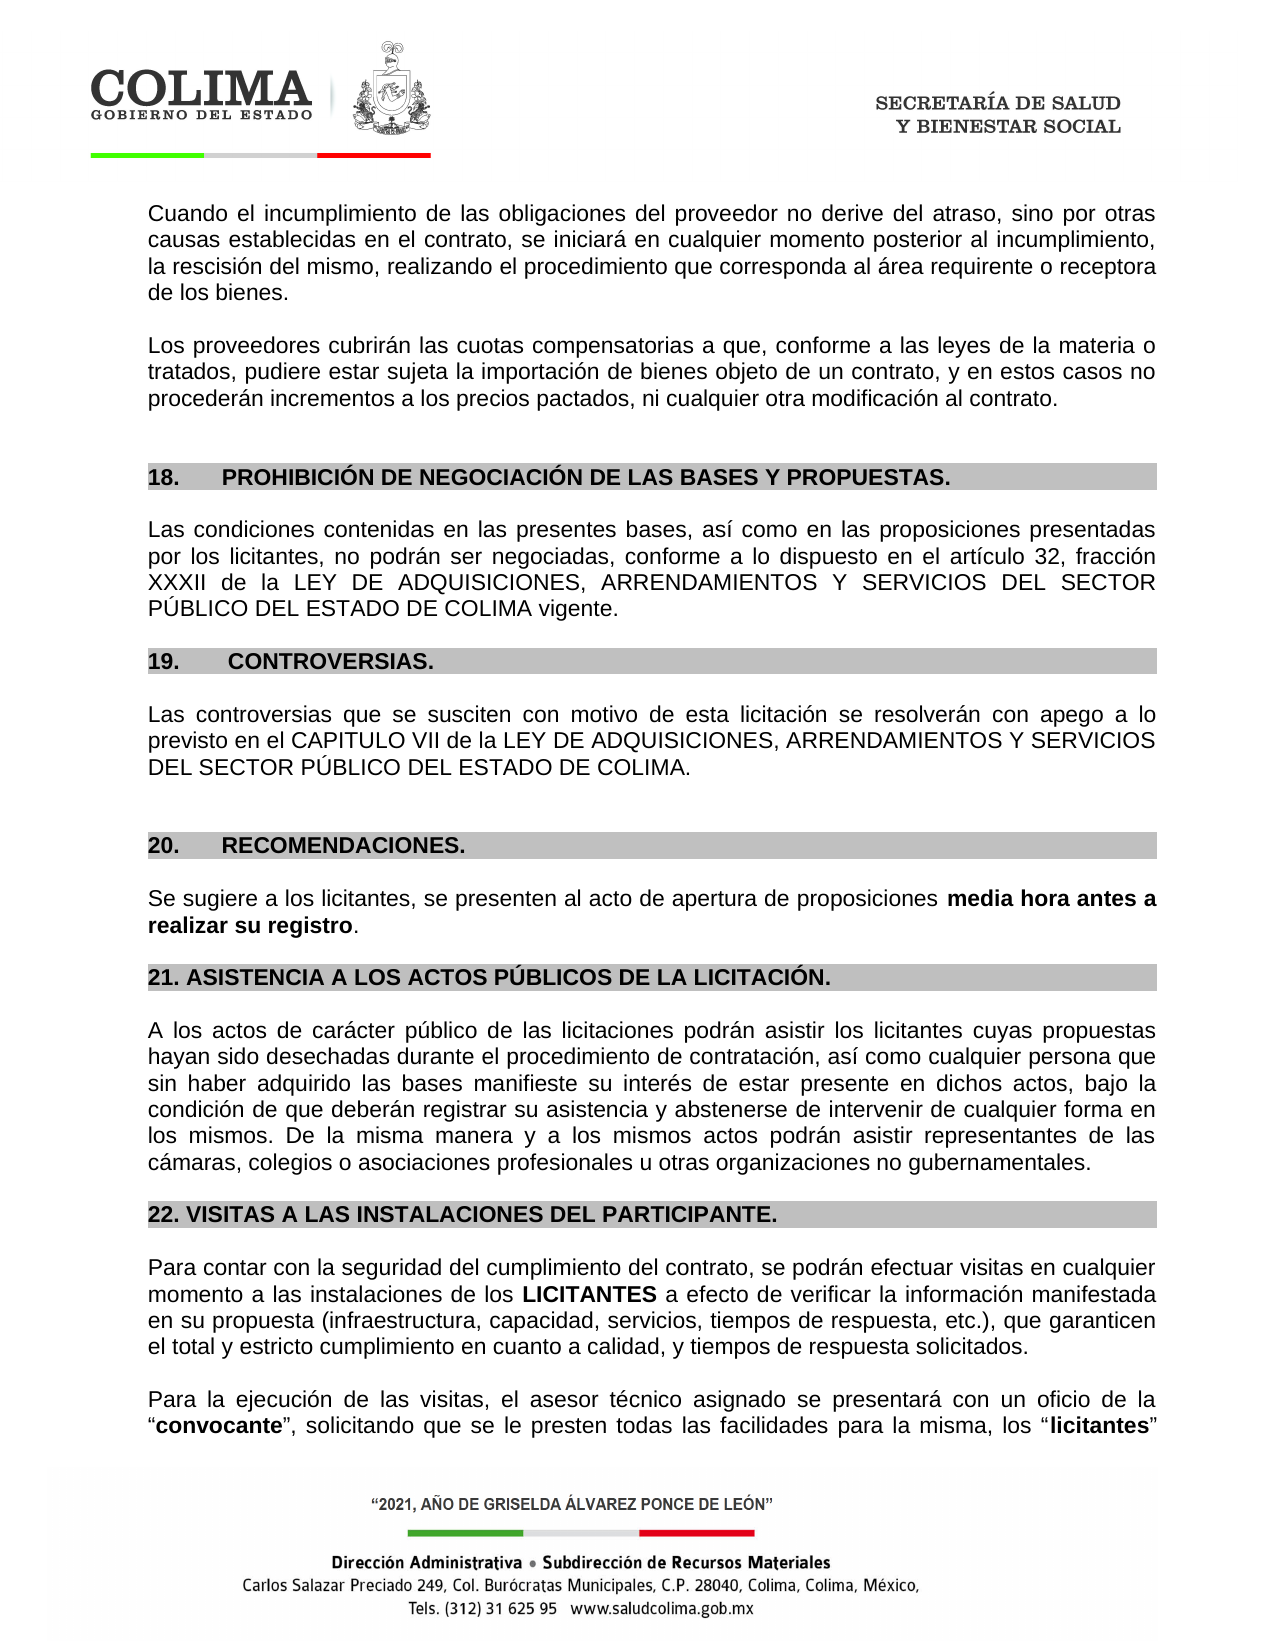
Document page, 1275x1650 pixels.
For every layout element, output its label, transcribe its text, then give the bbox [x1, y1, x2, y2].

text A los actos de carácter público de las licitaciones podrán asistir los licitantes cuyas propuestas hayan sido desechadas durante el procedimiento de contratación, así como cualquier persona que sin haber adquirido las bases manifieste su interés de estar presente en dichos actos, bajo la condición de que deberán registrar su asistencia y abstenerse de intervenir de cualquier forma en los mismos. De la misma manera y a los mismos actos podrán asistir representantes de las cámaras, colegios o asociaciones profesionales u otras organizaciones no gubernamentales. [148, 1017, 1157, 1175]
text Cuando el incumplimiento de las obligaciones del proveedor no derive del atraso, sino por otras causas establecidas en el contrato, se iniciará en cualquier momento posterior al incumplimiento, la rescisión del mismo, realizando el procedimiento que corresponda al área requirente o receptora de los bienes. [148, 200, 1157, 305]
picture [46, 1467, 1158, 1641]
picture [0, 31, 1238, 182]
text Se sugiere a los licitantes, se presenten al acto de apertura de proposiciones media hora antes a realizar su registro. [148, 885, 1157, 938]
text Los proveedores cubrirán las cuotas compensatorias a que, conforme a las leyes de la materia o tratados, pudiere estar sujeta la importación de bienes objeto de un contrato, y en estos casos no procederán incrementos a los precios pactados, ni cualquier otra modificación al contrato. [148, 332, 1157, 411]
text 22. VISITAS A LAS INSTALACIONES DEL PARTICIPANTE. [148, 1201, 1157, 1228]
text 18. PROHIBICIÓN DE NEGOCIACIÓN DE LAS BASES Y PROPUESTAS. [148, 463, 1157, 490]
text 20. RECOMENDACIONES. [148, 832, 1157, 859]
text Para contar con la seguridad del cumplimiento del contrato, se podrán efectuar visitas en cualquier momento a las instalaciones de los LICITANTES a efecto de verificar la información manifestada en su propuesta (infraestructura, capacidad, servicios, tiempos de respuesta, etc.), que garanticen el total y estricto cumplimiento en cuanto a calidad, y tiempos de respuesta solicitados. [148, 1254, 1157, 1359]
text 21. ASISTENCIA A LOS ACTOS PÚBLICOS DE LA LICITACIÓN. [148, 964, 1157, 991]
text 19. CONTROVERSIAS. [148, 648, 1157, 674]
text Las controversias que se susciten con motivo de esta licitación se resolverán con apego a lo previsto en el CAPITULO VII de la LEY DE ADQUISICIONES, ARRENDAMIENTOS Y SERVICIOS DEL SECTOR PÚBLICO DEL ESTADO DE COLIMA. [148, 701, 1157, 780]
text Las condiciones contenidas en las presentes bases, así como en las proposiciones presentadas por los licitantes, no podrán ser negociadas, conforme a lo dispuesto en el artículo 32, fracción XXXII de la LEY DE ADQUISICIONES, ARRENDAMIENTOS Y SERVICIOS DEL SECTOR PÚBLICO DEL ESTADO DE COLIMA vigente. [148, 516, 1157, 622]
